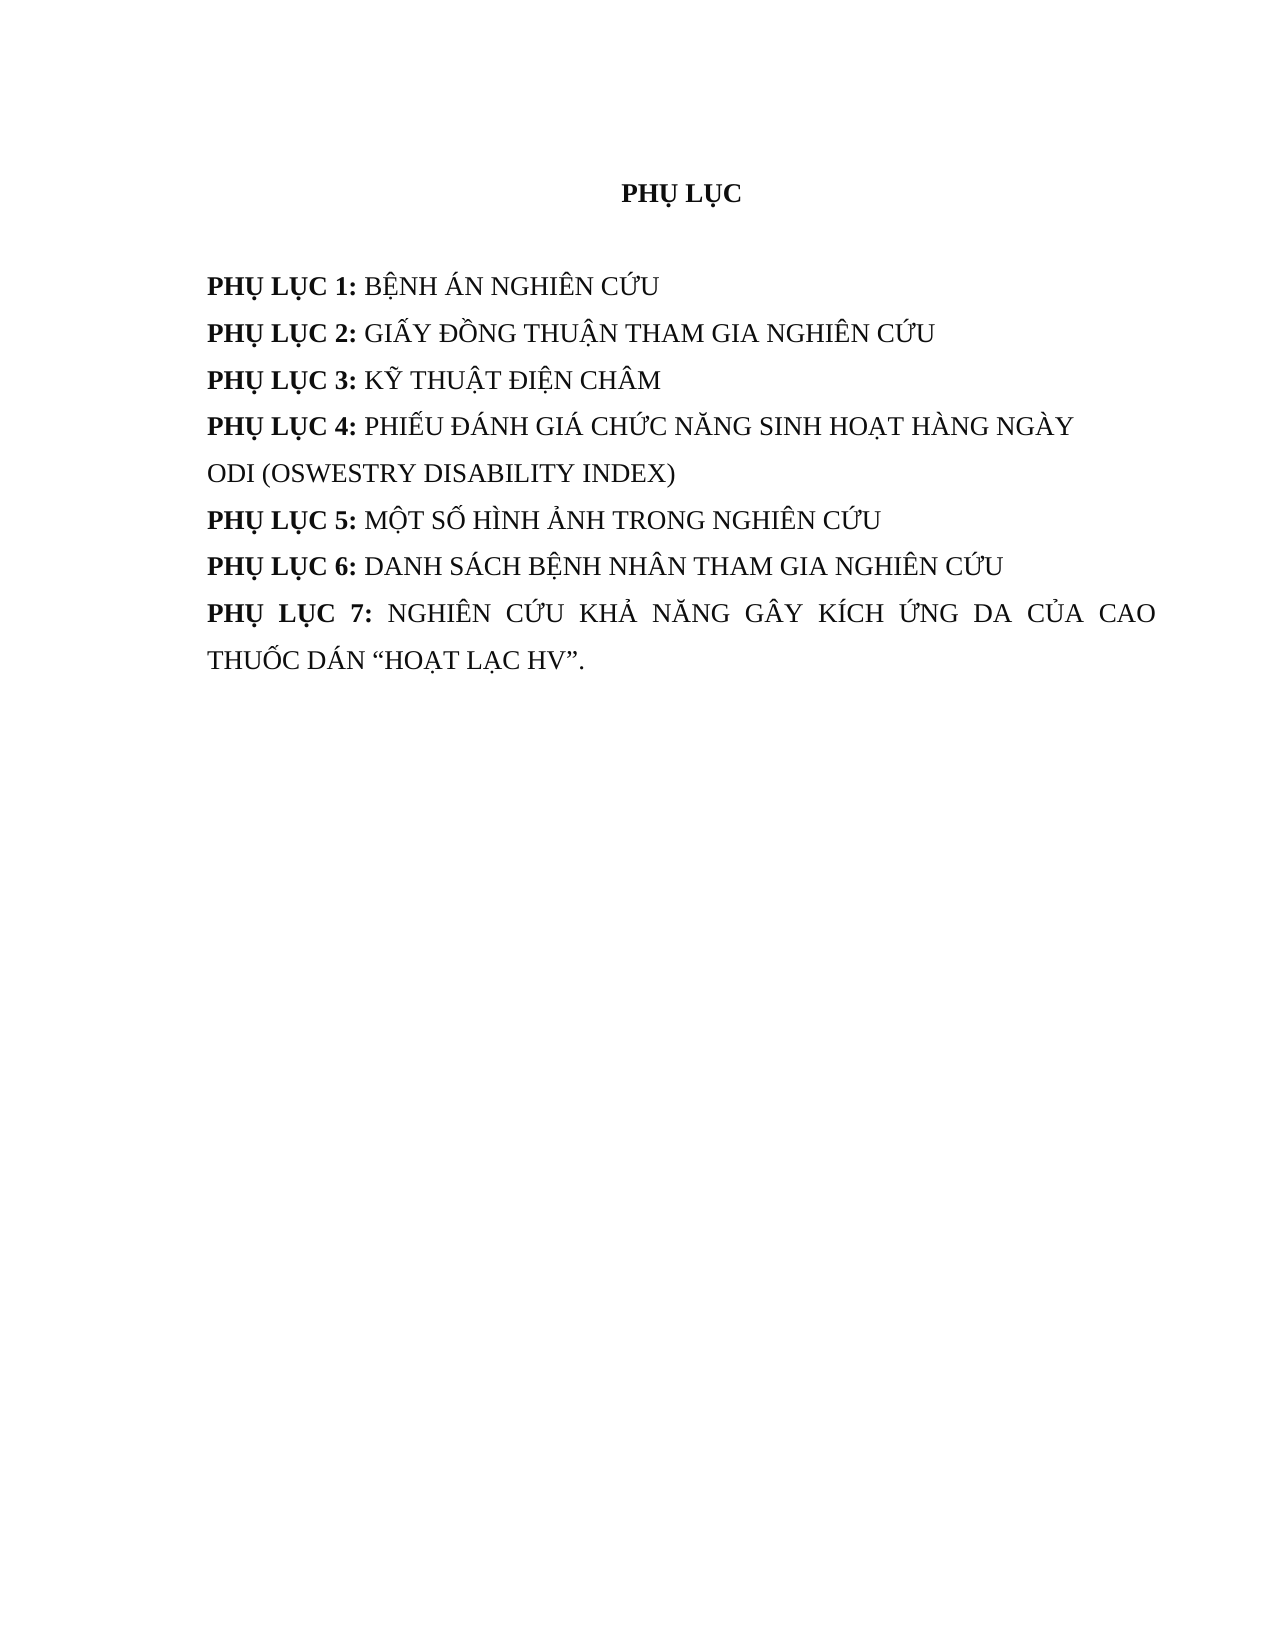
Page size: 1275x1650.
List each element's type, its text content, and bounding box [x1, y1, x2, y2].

text PHỤ LỤC 7: NGHIÊN CỨU KHẢ NĂNG GÂY KÍCH ỨNG DA CỦA CAO THUỐC DÁN “HOẠT LẠC HV”. [207, 597, 1157, 675]
text PHỤ LỤC 6: DANH SÁCH BỆNH NHÂN THAM GIA NGHIÊN CỨU [207, 551, 1157, 582]
text PHỤ LỤC 5: MỘT SỐ HÌNH ẢNH TRONG NGHIÊN CỨU [207, 504, 1157, 535]
text PHỤ LỤC 3: KỸ THUẬT ĐIỆN CHÂM [207, 364, 1157, 395]
text PHỤ LỤC [207, 177, 1157, 208]
text PHỤ LỤC 2: GIẤY ĐỒNG THUẬN THAM GIA NGHIÊN CỨU [207, 317, 1157, 348]
text ODI (OSWESTRY DISABILITY INDEX) [207, 457, 1157, 488]
text PHỤ LỤC 4: PHIẾU ĐÁNH GIÁ CHỨC NĂNG SINH HOẠT HÀNG NGÀY [207, 411, 1157, 442]
text PHỤ LỤC 1: BỆNH ÁN NGHIÊN CỨU [207, 271, 1157, 302]
